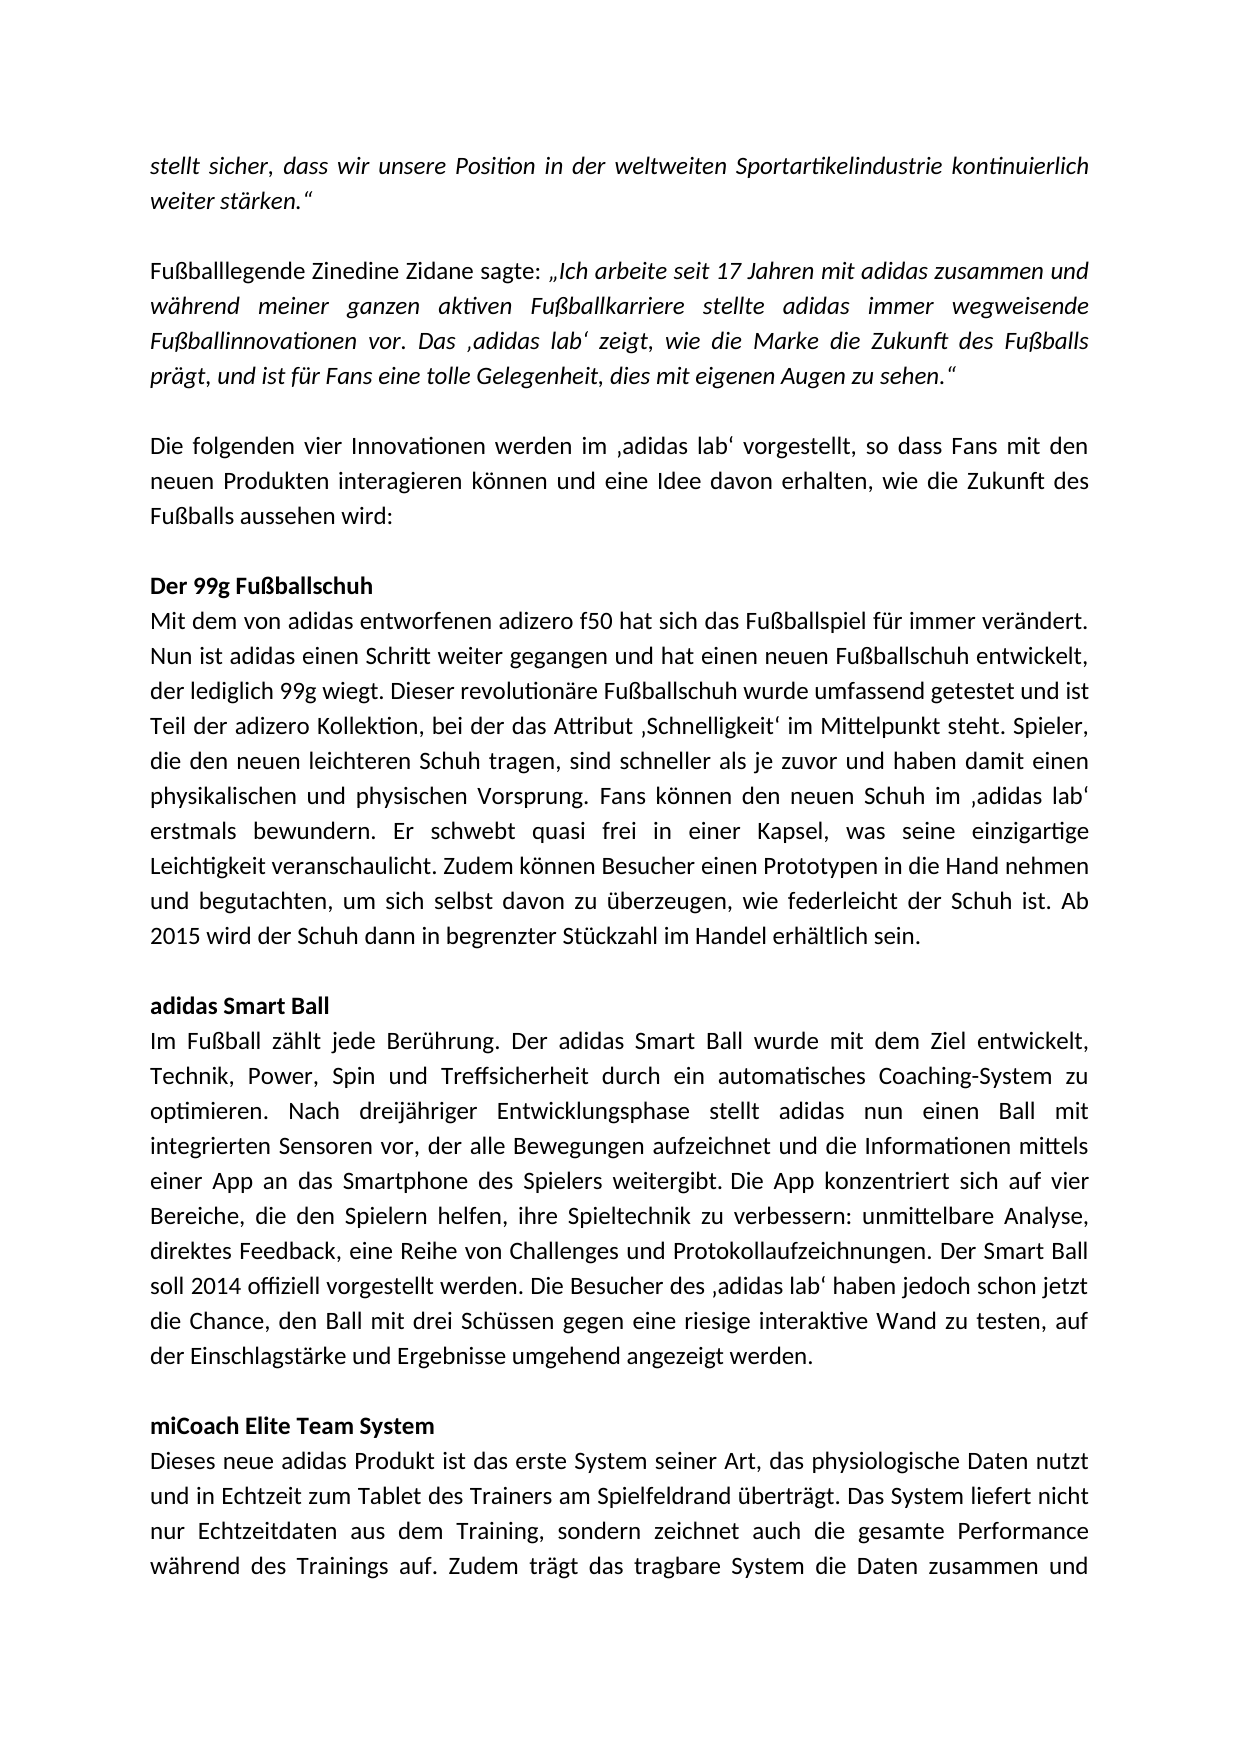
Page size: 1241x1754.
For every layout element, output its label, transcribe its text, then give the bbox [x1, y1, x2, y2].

text miCoach Elite Team System [150, 1410, 1090, 1441]
text Im Fußball zählt jede Berührung. Der adidas Smart Ball wurde mit dem Ziel entwickelt, Technik, Power, Spin und Treffsicherheit durch ein automatisches Coaching-System zu optimieren. Nach dreijähriger Entwicklungsphase stellt adidas nun einen Ball mit integrierten Sensoren vor, der alle Bewegungen aufzeichnet und die Informationen mittels einer App an das Smartphone des Spielers weitergibt. Die App konzentriert sich auf vier Bereiche, die den Spielern helfen, ihre Spieltechnik zu verbessern: unmittelbare Analyse, direktes Feedback, eine Reihe von Challenges und Protokollaufzeichnungen. Der Smart Ball soll 2014 offiziell vorgestellt werden. Die Besucher des ‚adidas lab‘ haben jedoch schon jetzt die Chance, den Ball mit drei Schüssen gegen eine riesige interaktive Wand zu testen, auf der Einschlagstärke und Ergebnisse umgehend angezeigt werden. [150, 1025, 1090, 1371]
text Der 99g Fußballschuh [150, 570, 1090, 601]
text Die folgenden vier Innovationen werden im ‚adidas lab‘ vorgestellt, so dass Fans mit den neuen Produkten interagieren können und eine Idee davon erhalten, wie die Zukunft des Fußballs aussehen wird: [150, 430, 1090, 531]
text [150, 1445, 1090, 1581]
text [150, 150, 1090, 216]
text adidas Smart Ball [150, 990, 1090, 1021]
text Mit dem von adidas entworfenen adizero f50 hat sich das Fußballspiel für immer verändert. Nun ist adidas einen Schritt weiter gegangen und hat einen neuen Fußballschuh entwickelt, der lediglich 99g wiegt. Dieser revolutionäre Fußballschuh wurde umfassend getestet und ist Teil der adizero Kollektion, bei der das Attribut ‚Schnelligkeit‘ im Mittelpunkt steht. Spieler, die den neuen leichteren Schuh tragen, sind schneller als je zuvor und haben damit einen physikalischen und physischen Vorsprung. Fans können den neuen Schuh im ‚adidas lab‘ erstmals bewundern. Er schwebt quasi frei in einer Kapsel, was seine einzigartige Leichtigkeit veranschaulicht. Zudem können Besucher einen Prototypen in die Hand nehmen und begutachten, um sich selbst davon zu überzeugen, wie federleicht der Schuh ist. Ab 2015 wird der Schuh dann in begrenzter Stückzahl im Handel erhältlich sein. [150, 605, 1090, 951]
text Fußballlegende Zinedine Zidane sagte: „Ich arbeite seit 17 Jahren mit adidas zusammen und während meiner ganzen aktiven Fußballkarriere stellte adidas immer wegweisende Fußballinnovationen vor. Das ‚adidas lab‘ zeigt, wie die Marke die Zukunft des Fußballs prägt, und ist für Fans eine tolle Gelegenheit, dies mit eigenen Augen zu sehen.“ [150, 255, 1090, 391]
